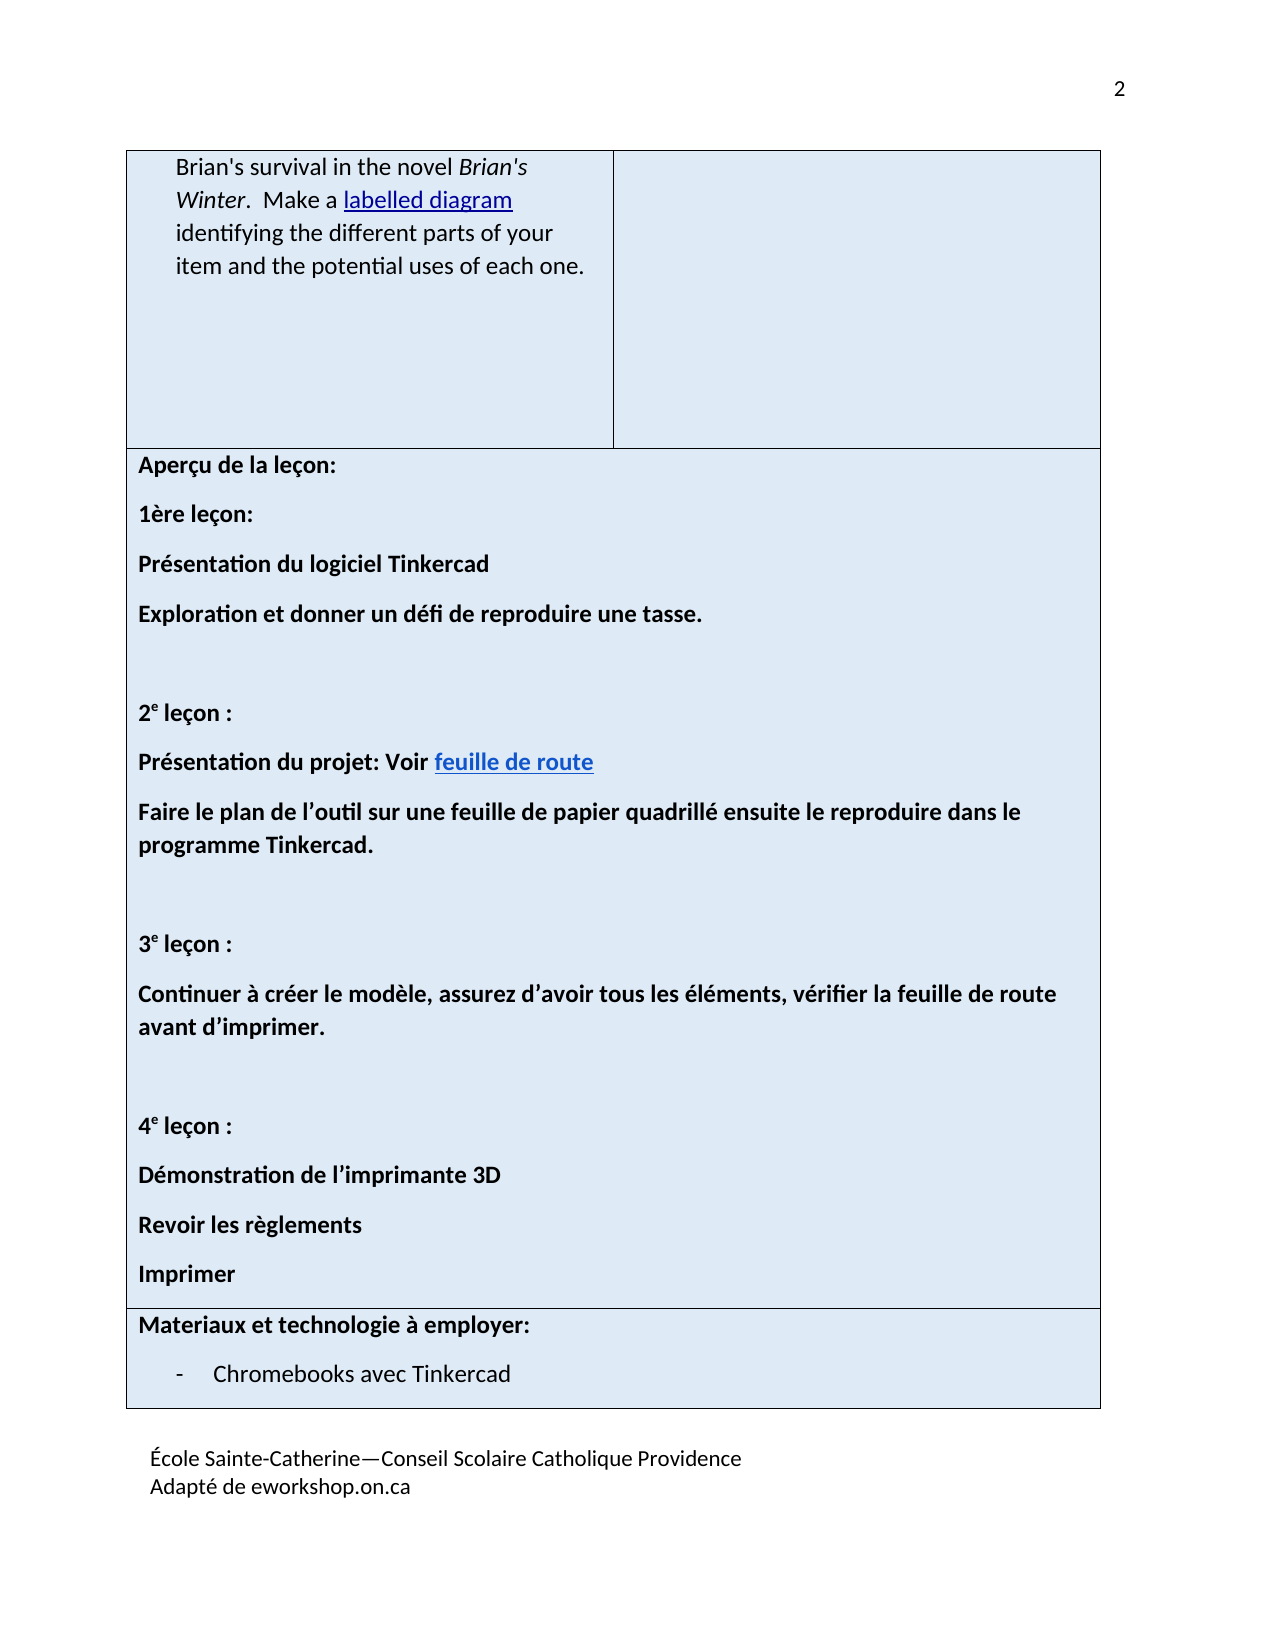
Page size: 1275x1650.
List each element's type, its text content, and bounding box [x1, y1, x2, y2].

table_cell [127, 151, 613, 448]
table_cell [614, 151, 1100, 448]
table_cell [127, 1309, 1100, 1408]
table_cell Aperçu de la leçon: 1ère leçon: Présentation du logiciel Tinkercad Exploration et donner un défi de reproduire une tasse. 2e leçon : Présentation du projet: Voir feuille de route Faire le plan de l’outil sur une feuille de papier quadrillé ensuite le reproduire dans le programme Tinkercad. 3e leçon : Continuer à créer le modèle, assurez d’avoir tous les éléments, vérifier la feuille de route avant d’imprimer. 4e leçon : Démonstration de l’imprimante 3D Revoir les règlements Imprimer [127, 449, 1100, 1308]
